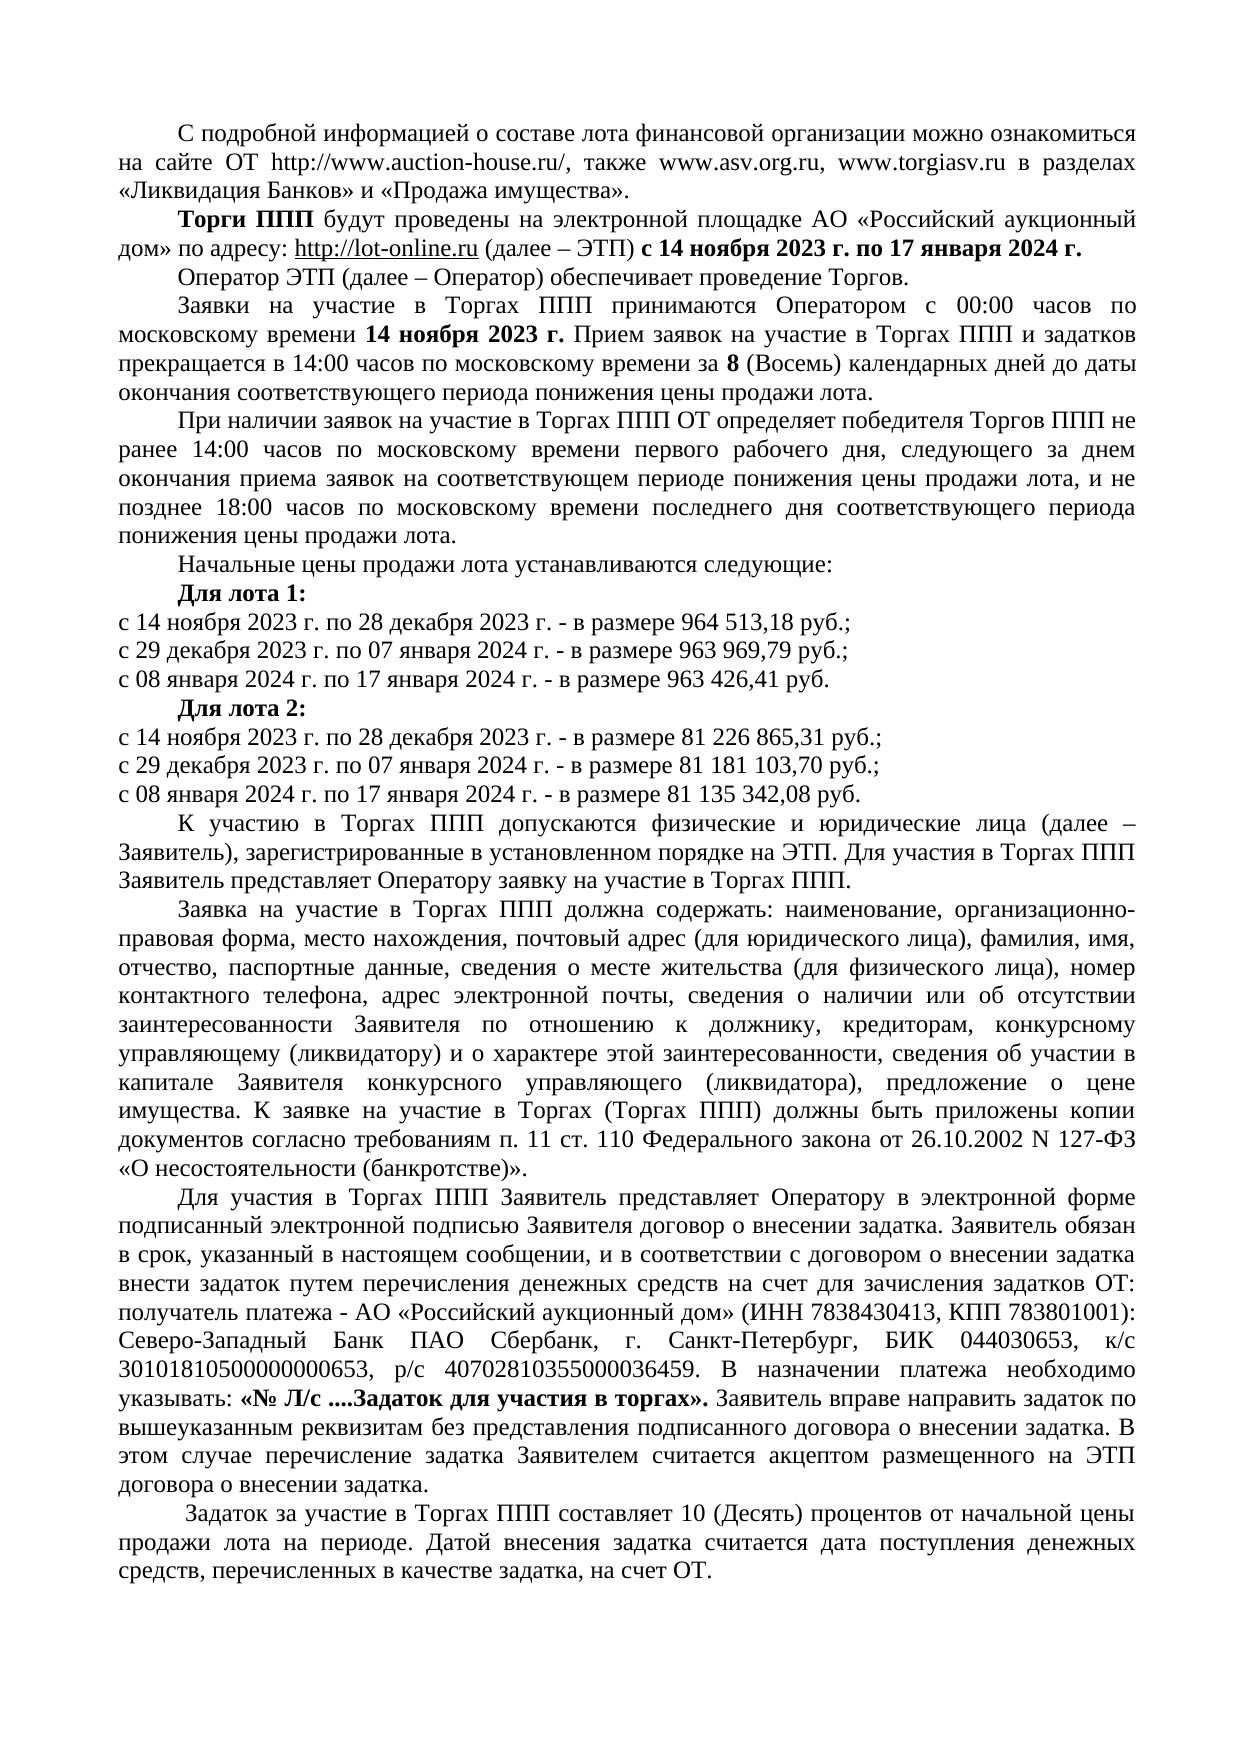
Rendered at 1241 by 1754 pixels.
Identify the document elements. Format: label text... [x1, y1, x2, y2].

text с 14 ноября 2023 г. по 28 декабря 2023 г. - в размере 81 226 865,31 руб.; [118, 722, 1137, 751]
text Для участия в Торгах ППП Заявитель представляет Оператору в электронной форме подписанный электронной подписью Заявителя договор о внесении задатка. Заявитель обязан в срок, указанный в настоящем сообщении, и в соответствии с договором о внесении задатка внести задаток путем перечисления денежных средств на счет для зачисления задатков ОТ: получатель платежа - АО «Российский аукционный дом» (ИНН 7838430413, КПП 783801001): Северо-Западный Банк ПАО Сбербанк, г. Санкт-Петербург, БИК 044030653, к/с 30101810500000000653, р/с 40702810355000036459. В назначении платежа необходимо указывать: «№ Л/с ....Задаток для участия в торгах». Заявитель вправе направить задаток по вышеуказанным реквизитам без представления подписанного договора о внесении задатка. В этом случае перечисление задатка Заявителем считается акцептом размещенного на ЭТП договора о внесении задатка. [118, 1182, 1137, 1498]
text Оператор ЭТП (далее – Оператор) обеспечивает проведение Торгов. [118, 262, 1137, 291]
text Для лота 1: [118, 578, 1137, 607]
text Заявка на участие в Торгах ППП должна содержать: наименование, организационно-правовая форма, место нахождения, почтовый адрес (для юридического лица), фамилия, имя, отчество, паспортные данные, сведения о месте жительства (для физического лица), номер контактного телефона, адрес электронной почты, сведения о наличии или об отсутствии заинтересованности Заявителя по отношению к должнику, кредиторам, конкурсному управляющему (ликвидатору) и о характере этой заинтересованности, сведения об участии в капитале Заявителя конкурсного управляющего (ликвидатора), предложение о цене имущества. К заявке на участие в Торгах (Торгах ППП) должны быть приложены копии документов согласно требованиям п. 11 ст. 110 Федерального закона от 26.10.2002 N 127-ФЗ «О несостоятельности (банкротстве)». [118, 894, 1137, 1182]
text К участию в Торгах ППП допускаются физические и юридические лица (далее – Заявитель), зарегистрированные в установленном порядке на ЭТП. Для участия в Торгах ППП Заявитель представляет Оператору заявку на участие в Торгах ППП. [118, 808, 1137, 894]
text С подробной информацией о составе лота финансовой организации можно ознакомиться на сайте ОТ http://www.auction-house.ru/, также www.asv.org.ru, www.torgiasv.ru в разделах «Ликвидация Банков» и «Продажа имущества». [118, 118, 1137, 204]
text При наличии заявок на участие в Торгах ППП ОТ определяет победителя Торгов ППП не ранее 14:00 часов по московскому времени первого рабочего дня, следующего за днем окончания приема заявок на соответствующем периоде понижения цены продажи лота, и не позднее 18:00 часов по московскому времени последнего дня соответствующего периода понижения цены продажи лота. [118, 406, 1137, 549]
text Заявки на участие в Торгах ППП принимаются Оператором с 00:00 часов по московскому времени 14 ноября 2023 г. Прием заявок на участие в Торгах ППП и задатков прекращается в 14:00 часов по московскому времени за 8 (Восемь) календарных дней до даты окончания соответствующего периода понижения цены продажи лота. [118, 291, 1137, 406]
text Начальные цены продажи лота устанавливаются следующие: [118, 549, 1137, 578]
text Торги ППП будут проведены на электронной площадке АО «Российский аукционный дом» по адресу: http://lot-online.ru (далее – ЭТП) с 14 ноября 2023 г. по 17 января 2024 г. [118, 204, 1137, 262]
text Задаток за участие в Торгах ППП составляет 10 (Десять) процентов от начальной цены продажи лота на периоде. Датой внесения задатка считается дата поступления денежных средств, перечисленных в качестве задатка, на счет ОТ. [118, 1498, 1137, 1584]
text с 08 января 2024 г. по 17 января 2024 г. - в размере 81 135 342,08 руб. [118, 779, 1137, 808]
text с 29 декабря 2023 г. по 07 января 2024 г. - в размере 963 969,79 руб.; [118, 636, 1137, 664]
text с 14 ноября 2023 г. по 28 декабря 2023 г. - в размере 964 513,18 руб.; [118, 607, 1137, 636]
text Для лота 2: [118, 693, 1137, 722]
text с 29 декабря 2023 г. по 07 января 2024 г. - в размере 81 181 103,70 руб.; [118, 751, 1137, 779]
text с 08 января 2024 г. по 17 января 2024 г. - в размере 963 426,41 руб. [118, 664, 1137, 693]
